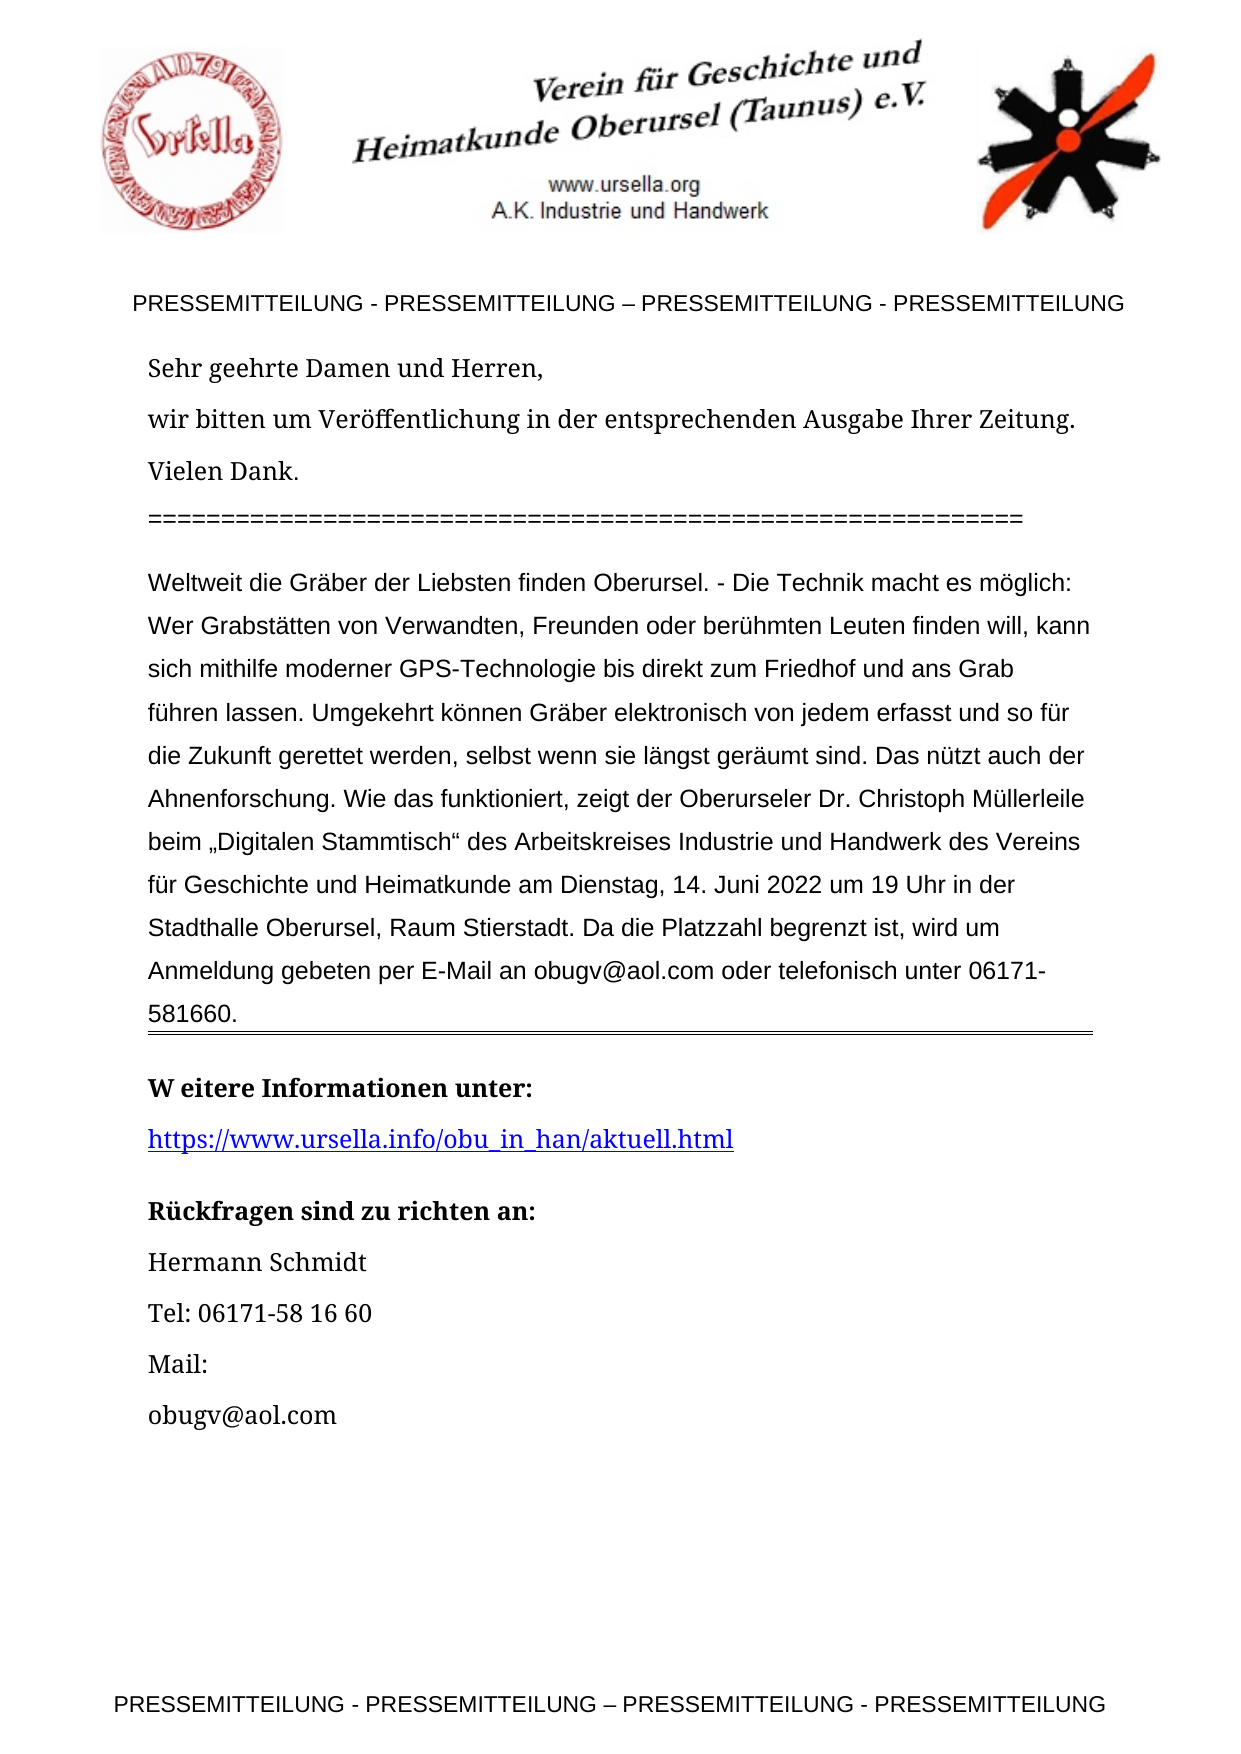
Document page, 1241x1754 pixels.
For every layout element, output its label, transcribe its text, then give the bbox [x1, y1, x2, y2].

text Weltweit die Gräber der Liebsten finden Oberursel. - Die Technik macht es möglich: Wer Grabstätten von Verwandten, Freunden oder berühmten Leuten finden will, kann sich mithilfe moderner GPS-Technologie bis direkt zum Friedhof und ans Grab führen lassen. Umgekehrt können Gräber elektronisch von jedem erfasst und so für die Zukunft gerettet werden, selbst wenn sie längst geräumt sind. Das nützt auch der Ahnenforschung. Wie das funktioniert, zeigt der Oberurseler Dr. Christoph Müllerleile beim „Digitalen Stammtisch“ des Arbeitskreises Industrie und Handwerk des Vereins für Geschichte und Heimatkunde am Dienstag, 14. Juni 2022 um 19 Uhr in der Stadthalle Oberursel, Raum Stierstadt. Da die Platzzahl begrenzt ist, wird um Anmeldung gebeten per E-Mail an obugv@aol.com oder telefonisch unter [148, 568, 1093, 1031]
text Vielen Dank. [148, 453, 1093, 487]
text Tel: 06171-58 16 60 [148, 1296, 1093, 1330]
text ============================================================ [148, 504, 1093, 533]
text W eitere Informationen unter: https://www.ursella.info/obu_in_han/aktuell.html [148, 1071, 1093, 1156]
text Mail: [148, 1347, 1093, 1381]
text obugv@aol.com [148, 1398, 1093, 1432]
text Hermann Schmidt [148, 1245, 1093, 1279]
text Sehr geehrte Damen und Herren, [148, 351, 1093, 385]
text wir bitten um Veröffentlichung in der entsprechenden Ausgabe Ihrer Zeitung. [148, 402, 1093, 436]
text Rückfragen sind zu richten an: [148, 1194, 1093, 1228]
picture [98, 19, 1161, 234]
